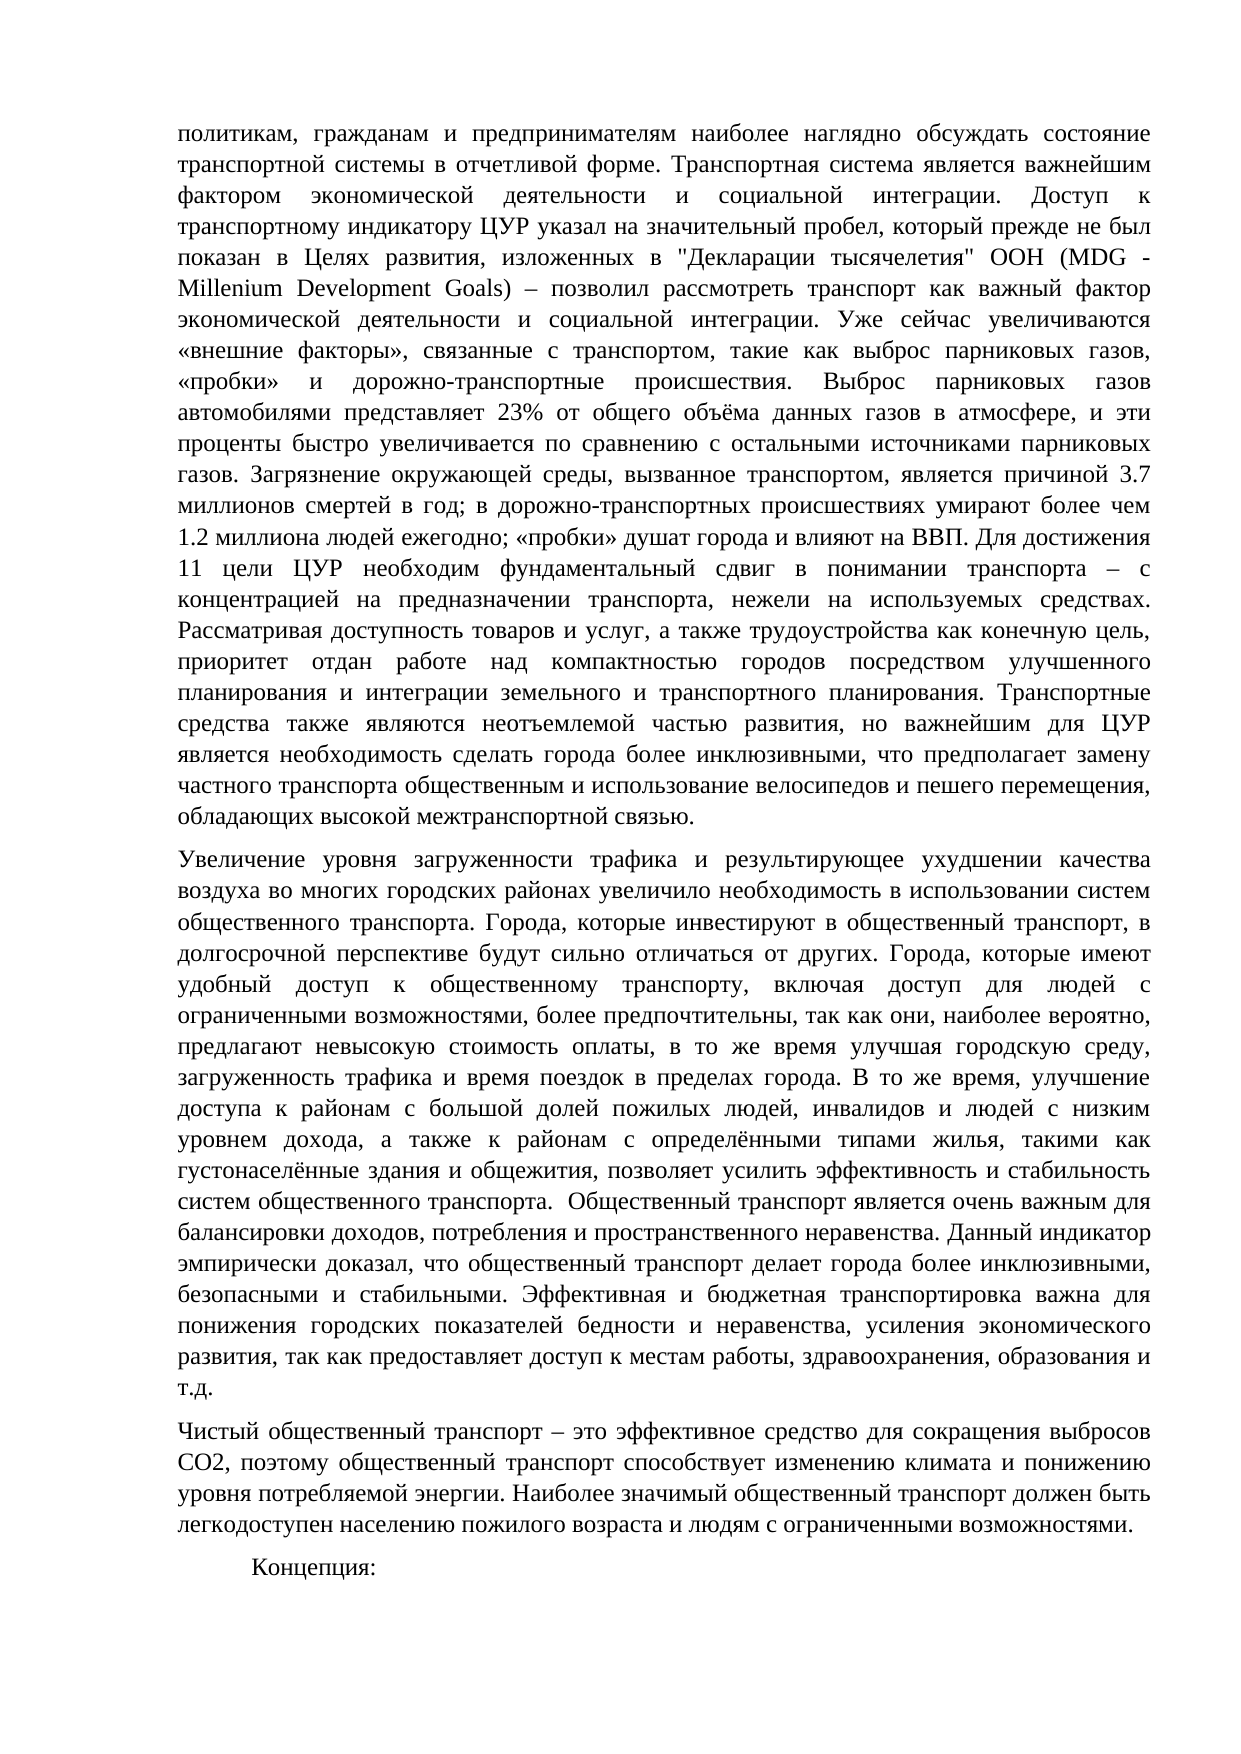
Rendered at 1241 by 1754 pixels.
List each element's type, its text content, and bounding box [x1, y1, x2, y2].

text Увеличение уровня загруженности трафика и результирующее ухудшении качества воздуха во многих городских районах увеличило необходимость в использовании систем общественного транспорта. Города, которые инвестируют в общественный транспорт, в долгосрочной перспективе будут сильно отличаться от других. Города, которые имеют удобный доступ к общественному транспорту, включая доступ для людей с ограниченными возможностями, более предпочтительны, так как они, наиболее вероятно, предлагают невысокую стоимость оплаты, в то же время улучшая городскую среду, загруженность трафика и время поездок в пределах города. В то же время, улучшение доступа к районам с большой долей пожилых людей, инвалидов и людей с низким уровнем дохода, а также к районам с определёнными типами жилья, такими как густонаселённые здания и общежития, позволяет усилить эффективность и стабильность систем общественного транспорта. Общественный транспорт является очень важным для балансировки доходов, потребления и пространственного неравенства. Данный индикатор эмпирически доказал, что общественный транспорт делает города более инклюзивными, безопасными и стабильными. Эффективная и бюджетная транспортировка важна для понижения городских показателей бедности и неравенства, усиления экономического развития, так как предоставляет доступ к местам работы, здравоохранения, образования и т.д. [177, 844, 1152, 1401]
text Концепция: [251, 1552, 1152, 1581]
text Чистый общественный транспорт – это эффективное средство для сокращения выбросов CO2, поэтому общественный транспорт способствует изменению климата и понижению уровня потребляемой энергии. Наиболее значимый общественный транспорт должен быть легкодоступен населению пожилого возраста и людям с ограниченными возможностями. [177, 1416, 1152, 1538]
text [177, 118, 1152, 830]
